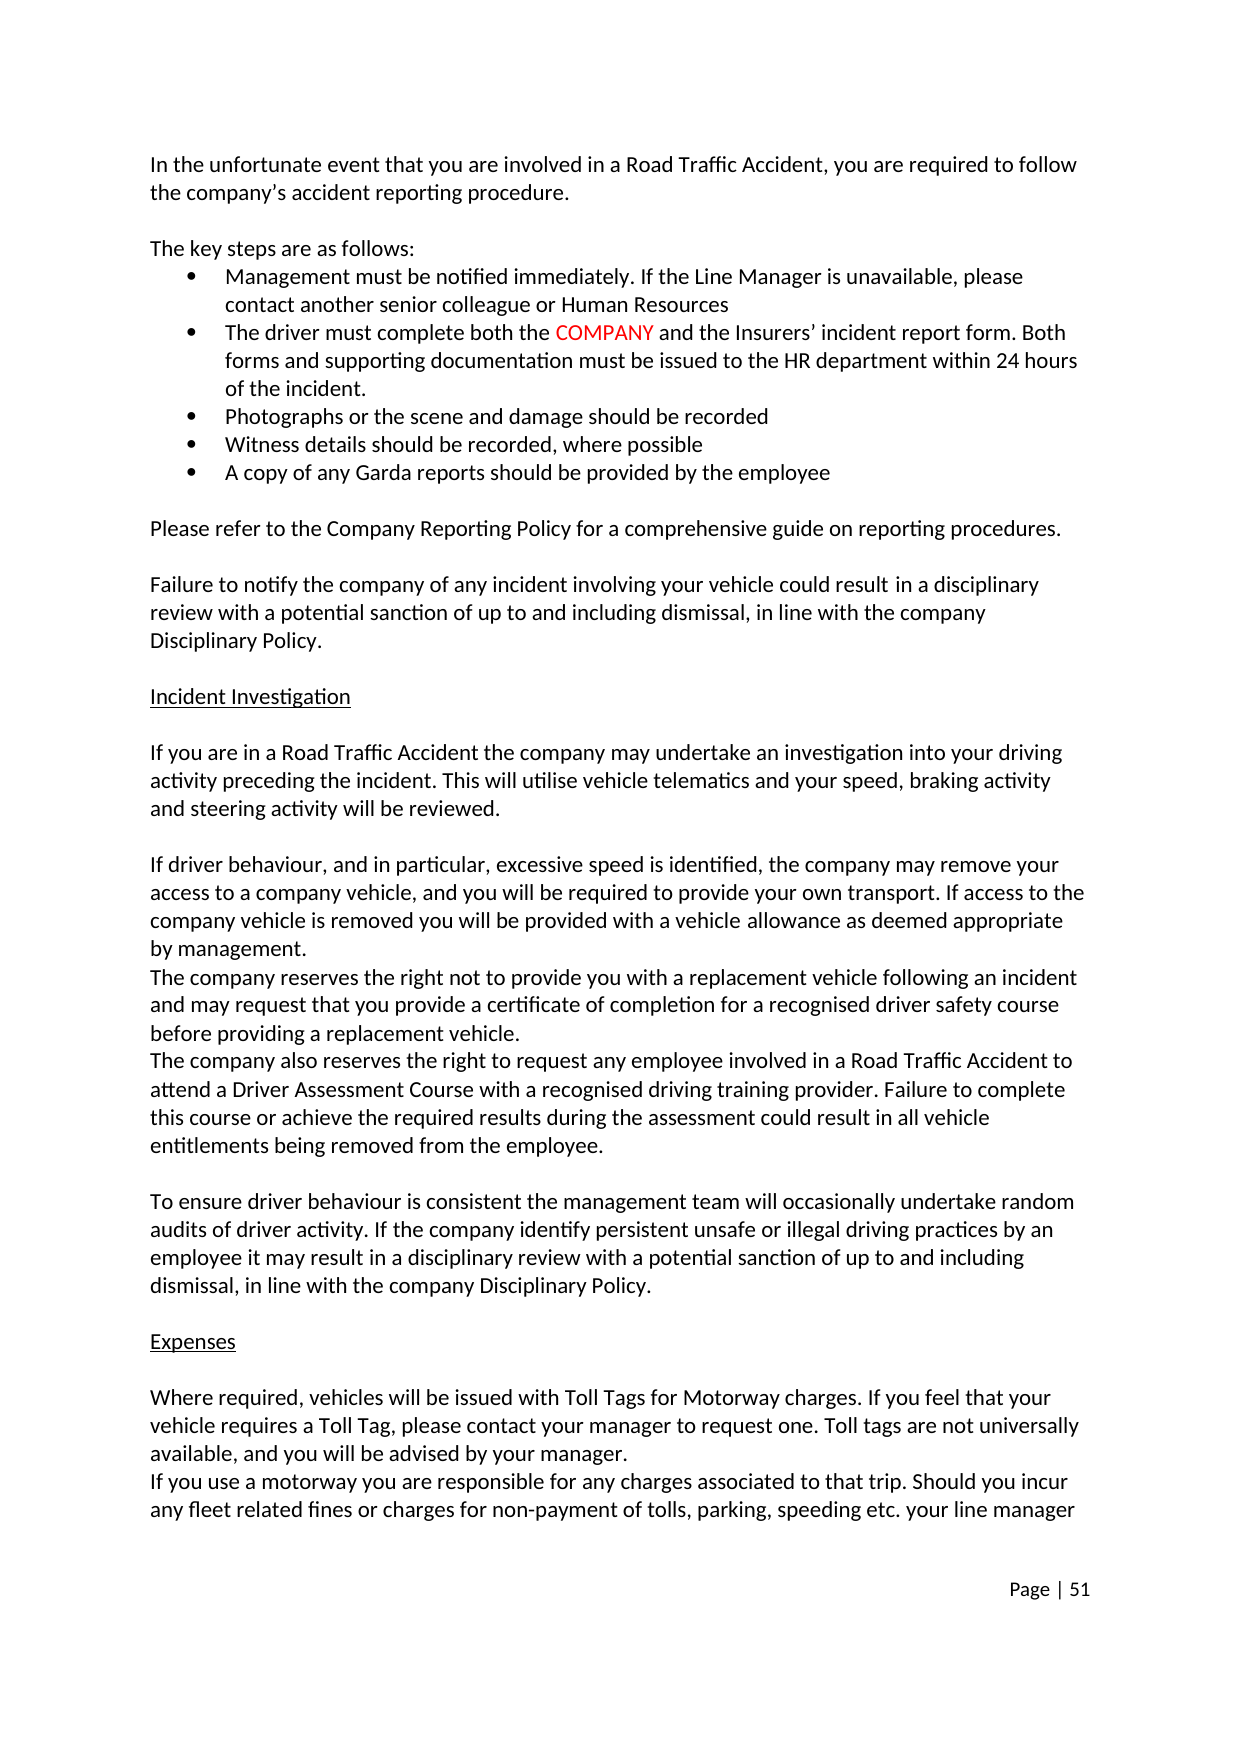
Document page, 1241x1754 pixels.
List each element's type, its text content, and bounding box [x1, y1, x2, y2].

list A copy of any Garda reports should be provided by the employee [187, 458, 1090, 486]
list The driver must complete both the COMPANY and the Insurers’ incident report form. Both forms and supporting documentation must be issued to the HR department within 24 hours of the incident. [187, 318, 1090, 402]
text To ensure driver behaviour is consistent the management team will occasionally undertake random audits of driver activity. If the company identify persistent unsafe or illegal driving practices by an employee it may result in a disciplinary review with a potential sanction of up to and including dismissal, in line with the company Disciplinary Policy. [150, 1187, 1090, 1299]
text The company reserves the right not to provide you with a replacement vehicle following an incident and may request that you provide a certificate of completion for a recognised driver safety course before providing a replacement vehicle. [150, 963, 1090, 1047]
list Management must be notified immediately. If the Line Manager is unavailable, please contact another senior colleague or Human Resources [187, 262, 1090, 318]
text Incident Investigation [150, 682, 1090, 710]
text The key steps are as follows: [150, 234, 1090, 262]
list Photographs or the scene and damage should be recorded [187, 402, 1090, 430]
text Please refer to the Company Reporting Policy for a comprehensive guide on reporting procedures. [150, 514, 1090, 542]
text In the unfortunate event that you are involved in a Road Traffic Accident, you are required to follow the company’s accident reporting procedure. [150, 150, 1090, 206]
text If driver behaviour, and in particular, excessive speed is identified, the company may remove your access to a company vehicle, and you will be required to provide your own transport. If access to the company vehicle is removed you will be provided with a vehicle allowance as deemed appropriate by management. [150, 851, 1090, 963]
text The company also reserves the right to request any employee involved in a Road Traffic Accident to attend a Driver Assessment Course with a recognised driving training provider. Failure to complete this course or achieve the required results during the assessment could result in all vehicle entitlements being removed from the employee. [150, 1047, 1090, 1159]
list Witness details should be recorded, where possible [187, 430, 1090, 458]
text If you are in a Road Traffic Accident the company may undertake an investigation into your driving activity preceding the incident. This will utilise vehicle telematics and your speed, braking activity and steering activity will be reviewed. [150, 738, 1090, 822]
text Failure to notify the company of any incident involving your vehicle could result in a disciplinary review with a potential sanction of up to and including dismissal, in line with the company Disciplinary Policy. [150, 570, 1090, 654]
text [150, 1467, 1090, 1523]
text Where required, vehicles will be issued with Toll Tags for Motorway charges. If you feel that your vehicle requires a Toll Tag, please contact your manager to request one. Toll tags are not universally available, and you will be advised by your manager. [150, 1383, 1090, 1467]
text Expenses [150, 1327, 1090, 1355]
